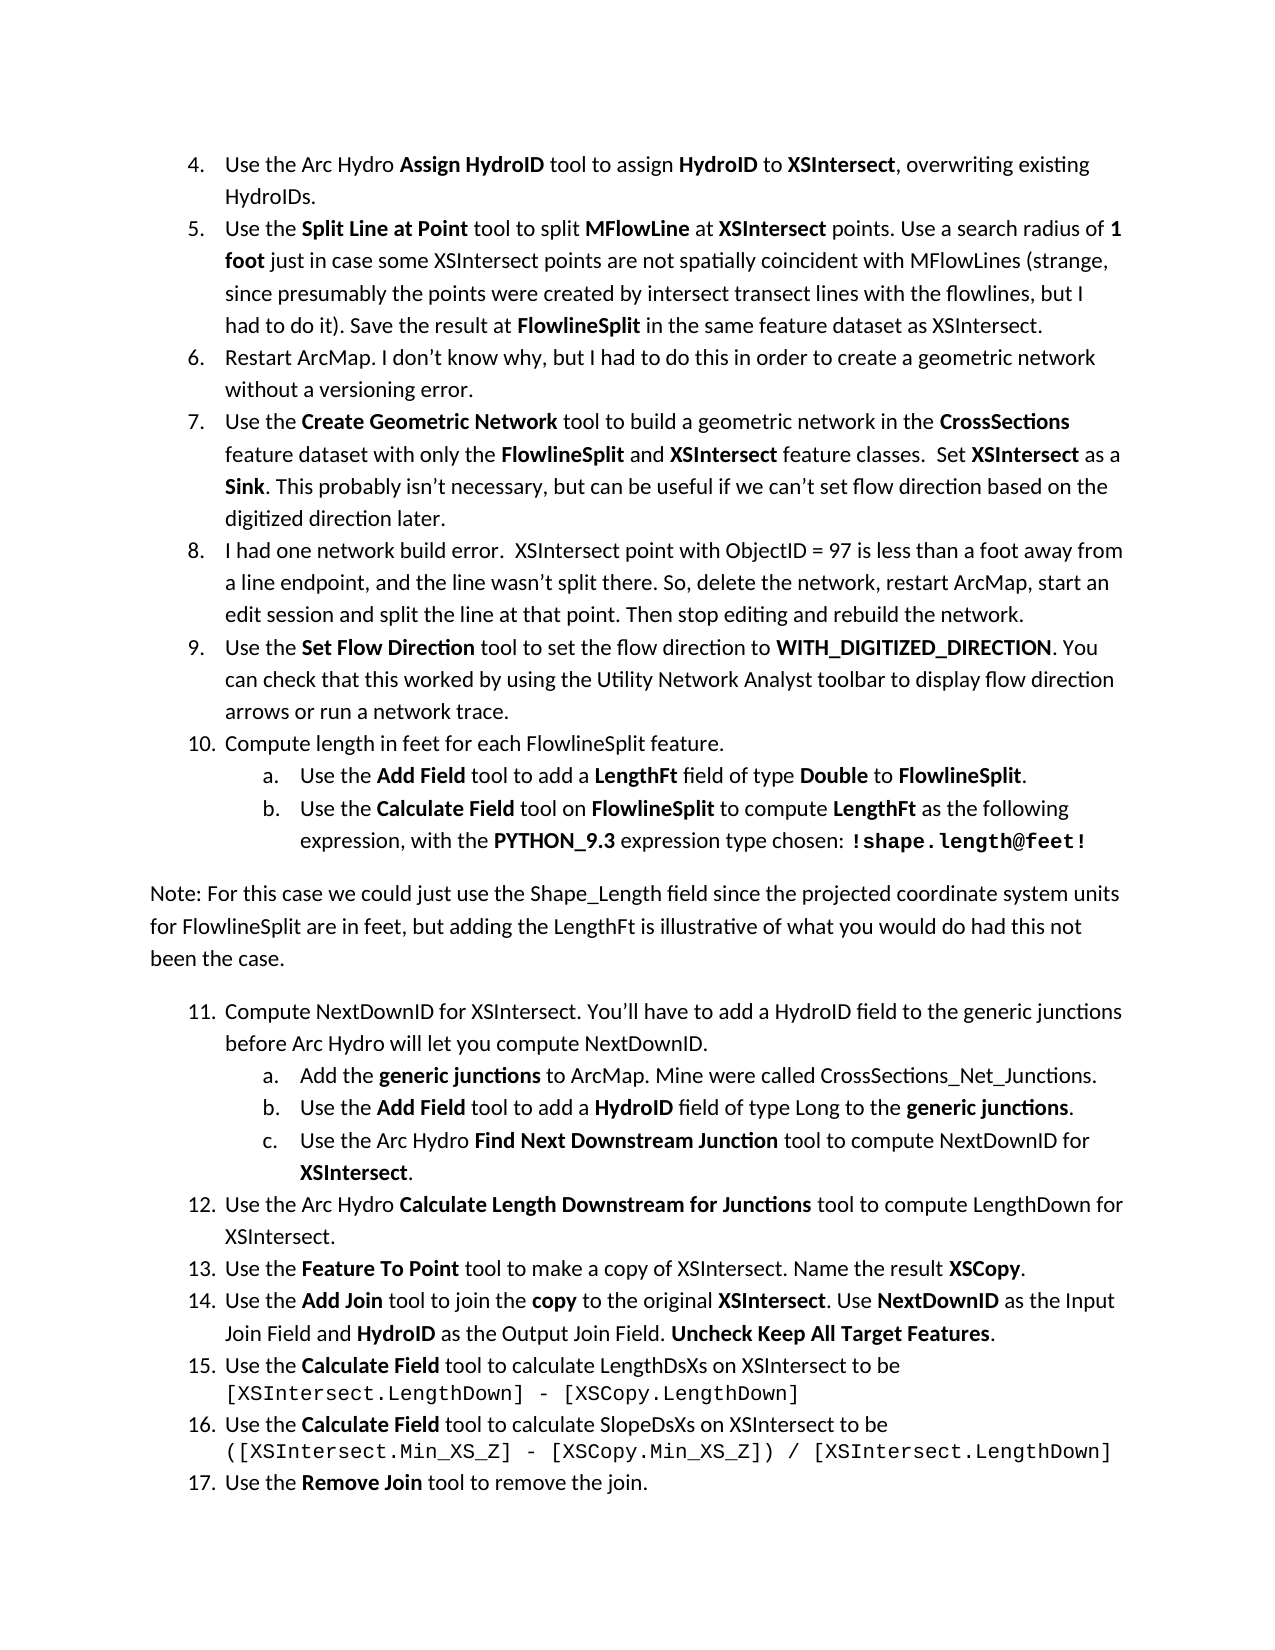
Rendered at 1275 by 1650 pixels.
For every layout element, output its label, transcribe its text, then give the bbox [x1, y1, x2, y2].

list Use the Calculate Field tool to calculate SlopeDsXs on XSIntersect to be ([XSIntersect.Min_XS_Z] - [XSCopy.Min_XS_Z]) / [XSIntersect.LengthDown] [187, 1410, 1125, 1465]
list Restart ArcMap. I don’t know why, but I had to do this in order to create a geometric network without a versioning error. [187, 343, 1125, 403]
list Use the Set Flow Direction tool to set the flow direction to WITH_DIGITIZED_DIRECTION. You can check that this worked by using the Utility Network Analyst toolbar to display flow direction arrows or run a network trace. [187, 633, 1125, 725]
list Use the Add Field tool to add a LengthFt field of type Double to FlowlineSplit. [262, 762, 1125, 789]
list Use the Arc Hydro Assign HydroID tool to assign HydroID to XSIntersect, overwriting existing HydroIDs. [187, 150, 1125, 210]
list Use the Split Line at Point tool to split MFlowLine at XSIntersect points. Use a search radius of 1 foot just in case some XSIntersect points are not spatially coincident with MFlowLines (strange, since presumably the points were created by intersect transect lines with the flowlines, but I had to do it). Save the result at FlowlineSplit in the same feature dataset as XSIntersect. [187, 214, 1125, 339]
list Use the Add Field tool to add a HydroID field of type Long to the generic junctions. [262, 1093, 1125, 1122]
list Use the Arc Hydro Calculate Length Downstream for Junctions tool to compute LengthDown for XSIntersect. [187, 1190, 1125, 1250]
list I had one network build error. XSIntersect point with ObjectID = 97 is less than a foot away from a line endpoint, and the line wasn’t split there. So, delete the network, restart ArcMap, start an edit session and split the line at that point. Then stop editing and rebuild the network. [187, 536, 1125, 629]
list Use the Add Join tool to join the copy to the original XSIntersect. Use NextDownID as the Input Join Field and HydroID as the Output Join Field. Uncheck Keep All Target Features. [187, 1287, 1125, 1347]
list Use the Feature To Point tool to make a copy of XSIntersect. Name the result XSCopy. [187, 1254, 1125, 1282]
list Use the Create Geometric Network tool to build a geometric network in the CrossSections feature dataset with only the FlowlineSplit and XSIntersect feature classes. Set XSIntersect as a Sink. This probably isn’t necessary, but can be useful if we can’t set flow direction based on the digitized direction later. [187, 407, 1125, 532]
list Compute length in feet for each FlowlineSplit feature. [187, 729, 1125, 757]
list Use the Arc Hydro Find Next Downstream Junction tool to compute NextDownID for XSIntersect. [262, 1126, 1125, 1186]
list Use the Calculate Field tool to calculate LengthDsXs on XSIntersect to be [XSIntersect.LengthDown] - [XSCopy.LengthDown] [187, 1351, 1125, 1406]
list Add the generic junctions to ArcMap. Mine were called CrossSections_Net_Junctions. [262, 1061, 1125, 1089]
list Compute NextDownID for XSIntersect. You’ll have to add a HydroID field to the generic junctions before Arc Hydro will let you compute NextDownID. [187, 997, 1125, 1057]
text Note: For this case we could just use the Shape_Length field since the projected coordinate system units for FlowlineSplit are in feet, but adding the LengthFt is illustrative of what you would do had this not been the case. [150, 879, 1125, 972]
list Use the Remove Join tool to remove the join. [187, 1468, 1125, 1497]
list Use the Calculate Field tool on FlowlineSplit to compute LengthFt as the following expression, with the PYTHON_9.3 expression type chosen: !shape.length@feet! [262, 794, 1125, 854]
